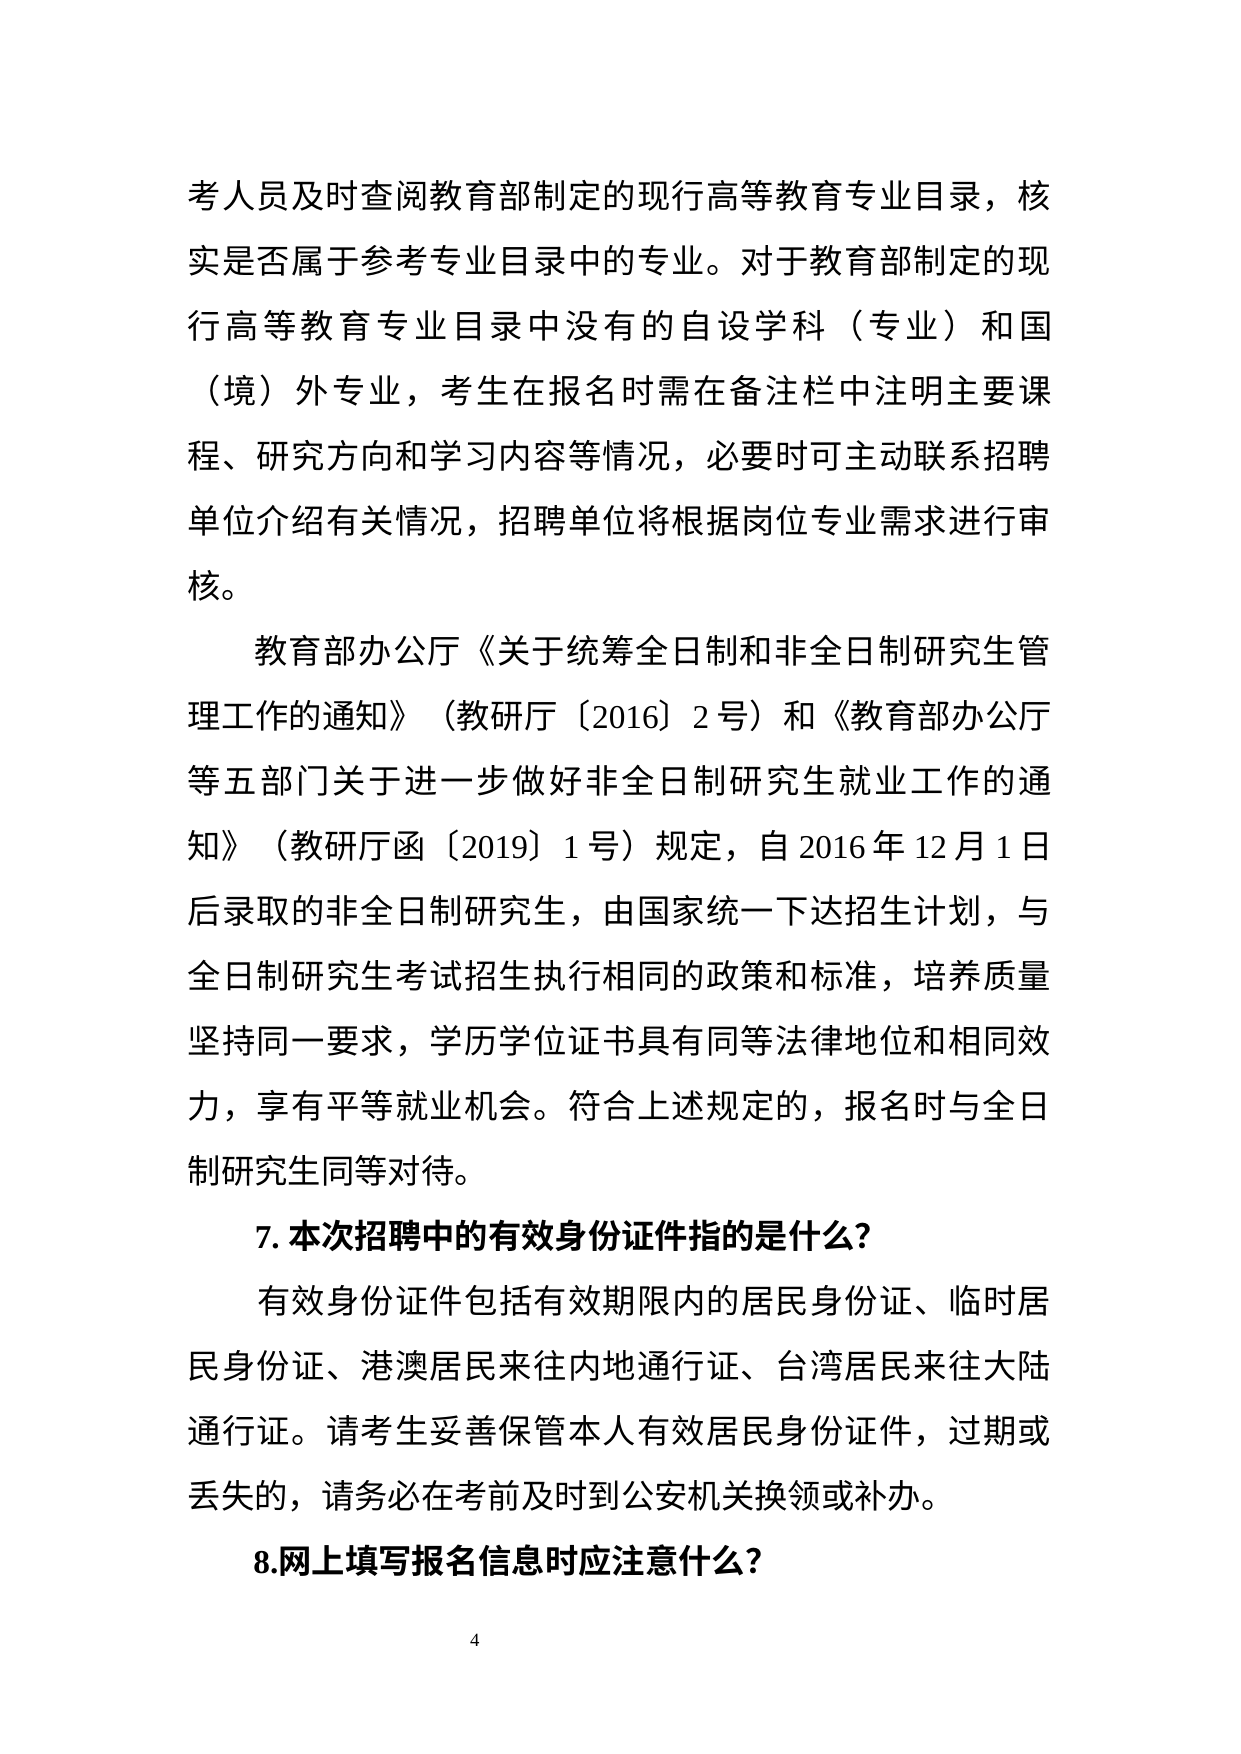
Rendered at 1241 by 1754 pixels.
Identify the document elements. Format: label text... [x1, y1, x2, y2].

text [187, 162, 1053, 617]
text 教育部办公厅《关于统筹全日制和非全日制研究生管理工作的通知》（教研厅〔2016〕2号）和《教育部办公厅等五部门关于进一步做好非全日制研究生就业工作的通知》（教研厅函〔2019〕1号）规定，自2016年12月1日后录取的非全日制研究生，由国家统一下达招生计划，与全日制研究生考试招生执行相同的政策和标准，培养质量坚持同一要求，学历学位证书具有同等法律地位和相同效力，享有平等就业机会。符合上述规定的，报名时与全日制研究生同等对待。 [187, 617, 1053, 1202]
text 7. 本次招聘中的有效身份证件指的是什么？ [187, 1202, 1053, 1267]
text 有效身份证件包括有效期限内的居民身份证、临时居民身份证、港澳居民来往内地通行证、台湾居民来往大陆通行证。请考生妥善保管本人有效居民身份证件，过期或丢失的，请务必在考前及时到公安机关换领或补办。 [187, 1267, 1053, 1527]
text 8.网上填写报名信息时应注意什么？ [187, 1527, 1053, 1585]
